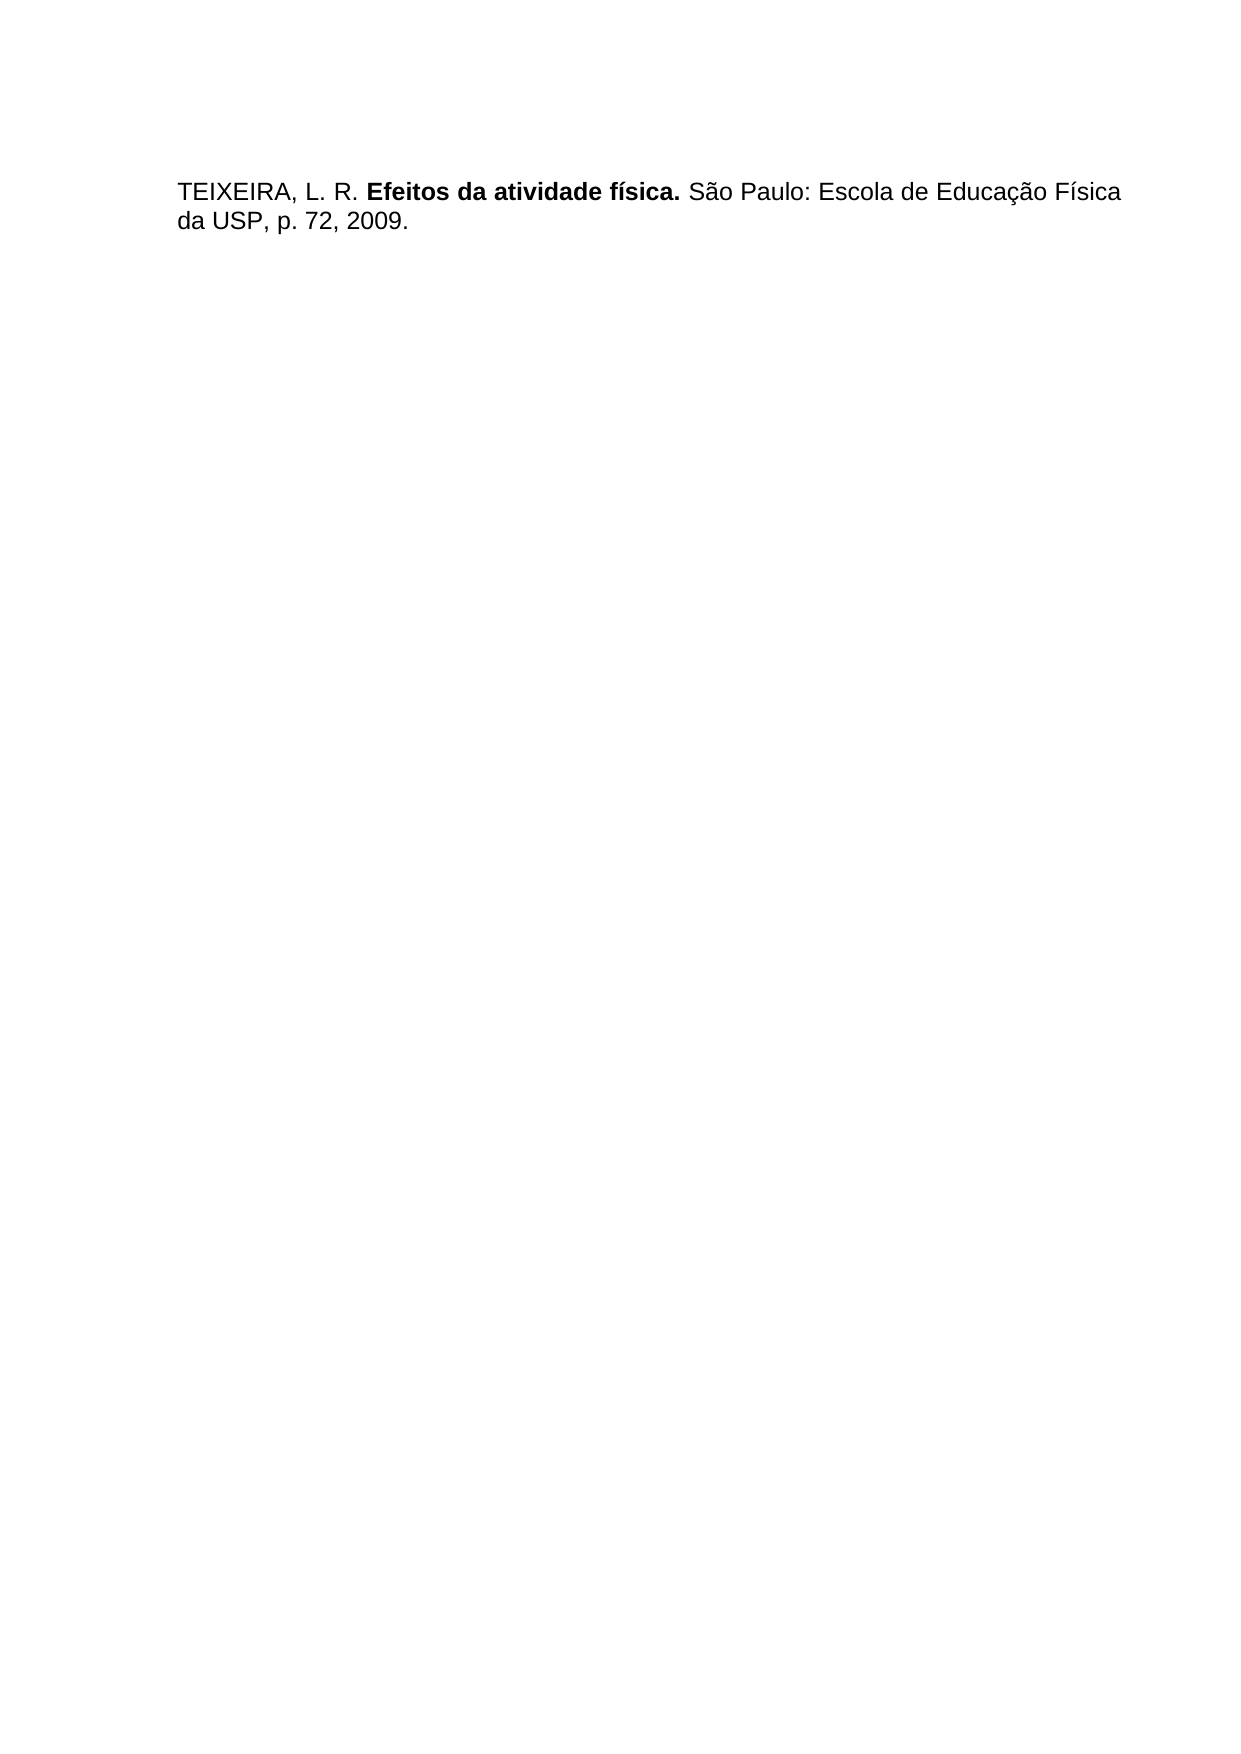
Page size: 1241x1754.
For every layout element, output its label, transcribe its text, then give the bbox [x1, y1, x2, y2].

text TEIXEIRA, L. R. Efeitos da atividade física. São Paulo: Escola de Educação Física da USP, p. 72, 2009. [177, 177, 1122, 234]
